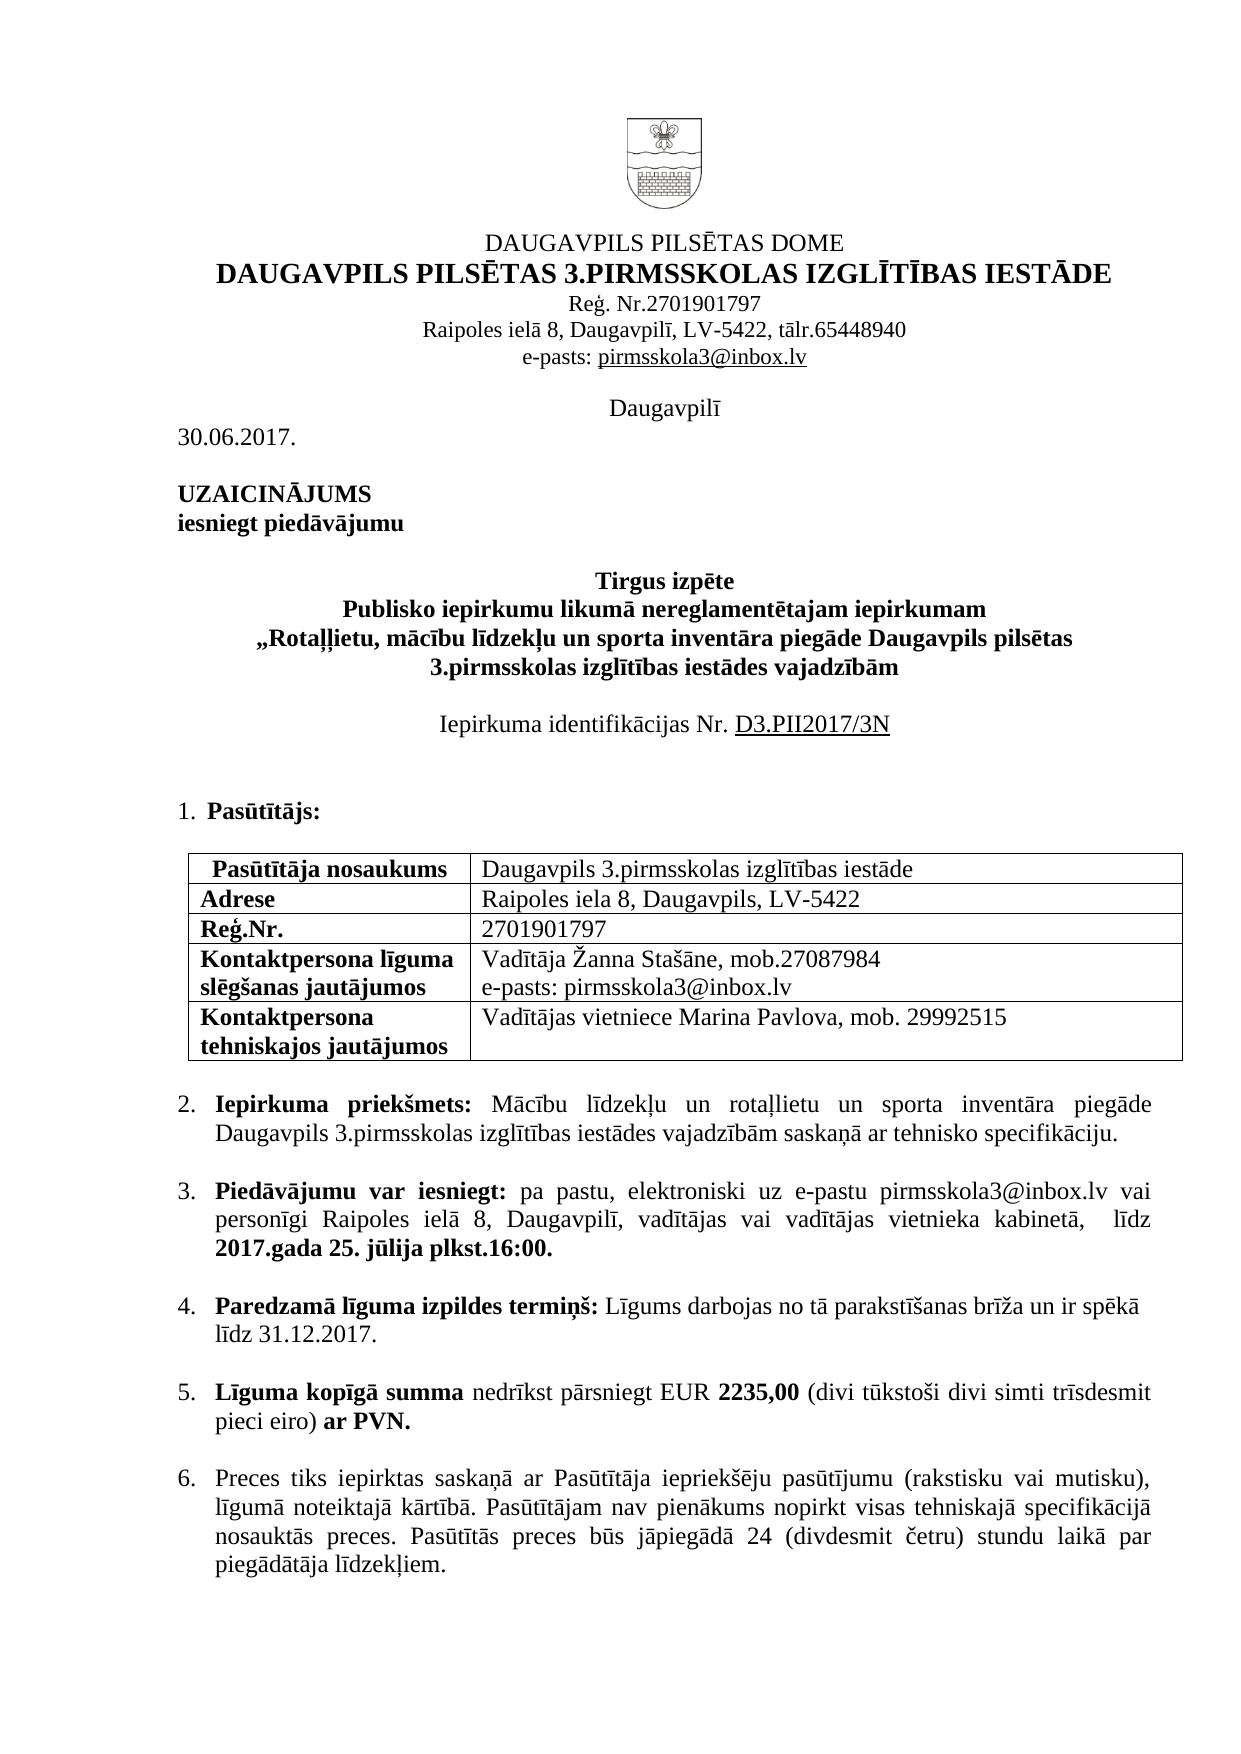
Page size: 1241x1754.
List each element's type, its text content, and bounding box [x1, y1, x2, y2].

text Iepirkuma identifikācijas Nr. D3.PII2017/3N [177, 709, 1152, 738]
text 30.06.2017. [177, 422, 1152, 451]
text e-pasts: pirmsskola3@inbox.lv [177, 343, 1152, 369]
text Tirgus izpēte [177, 566, 1152, 594]
picture [627, 118, 702, 209]
text „Rotaļļietu, mācību līdzekļu un sporta inventāra piegāde Daugavpils pilsētas [177, 623, 1152, 652]
text Reģ. Nr.2701901797 [177, 290, 1152, 317]
list Iepirkuma priekšmets: Mācību līdzekļu un rotaļlietu un sporta inventāra piegāde Daugavpils 3.pirmsskolas izglītības iestādes vajadzībām saskaņā ar tehnisko specifikāciju. [177, 1089, 1152, 1147]
list Piedāvājumu var iesniegt: pa pastu, elektroniski uz e-pastu pirmsskola3@inbox.lv vai personīgi Raipoles ielā 8, Daugavpilī, vadītājas vai vadītājas vietnieka kabinetā, līdz 2017.gada 25. jūlija plkst.16:00. [177, 1176, 1152, 1262]
text iesniegt piedāvājumu [177, 508, 1152, 537]
table_cell 2701901797 [471, 914, 1182, 943]
list Preces tiks iepirktas saskaņā ar Pasūtītāja iepriekšēju pasūtījumu (rakstisku vai mutisku), līgumā noteiktajā kārtībā. Pasūtītājam nav pienākums nopirkt visas tehniskajā specifikācijā nosauktās preces. Pasūtītās preces būs jāpiegādā 24 (divdesmit četru) stundu laikā par piegādātāja līdzekļiem. [177, 1463, 1152, 1578]
table_cell Vadītāja Žanna Stašāne, mob.27087984 e-pasts: pirmsskola3@inbox.lv [471, 944, 1182, 1001]
table_cell Vadītājas vietniece Marina Pavlova, mob. 29992515 [471, 1002, 1182, 1060]
text UZAICINĀJUMS [177, 479, 1152, 508]
text Daugavpilī [177, 393, 1152, 422]
list Paredzamā līguma izpildes termiņš: Līgums darbojas no tā parakstīšanas brīža un ir spēkā līdz 31.12.2017. [177, 1291, 1152, 1348]
subtitle DAUGAVPILS PILSĒTAS DOME [177, 228, 1152, 257]
list Pasūtītājs: [177, 796, 1152, 824]
table_cell Raipoles iela 8, Daugavpils, LV-5422 [471, 884, 1182, 913]
list Līguma kopīgā summa nedrīkst pārsniegt EUR 2235,00 (divi tūkstoši divi simti trīsdesmit pieci eiro) ar PVN. [177, 1377, 1152, 1434]
table_header Pasūtītāja nosaukums [189, 854, 470, 883]
table_cell Kontaktpersona līguma slēgšanas jautājumos [189, 944, 470, 1001]
table_cell Kontaktpersona tehniskajos jautājumos [189, 1002, 470, 1060]
table_cell Adrese [189, 884, 470, 913]
text Raipoles ielā 8, Daugavpilī, LV-5422, tālr.65448940 [177, 317, 1152, 343]
subtitle DAUGAVPILS PILSĒTAS 3.PIRMSSKOLAS IZGLĪTĪBAS IESTĀDE [177, 257, 1152, 290]
table_header Daugavpils 3.pirmsskolas izglītības iestāde [471, 854, 1182, 883]
text Publisko iepirkumu likumā nereglamentētajam iepirkumam [177, 594, 1152, 623]
text 3.pirmsskolas izglītības iestādes vajadzībām [177, 652, 1152, 681]
table_cell Reģ.Nr. [189, 914, 470, 943]
